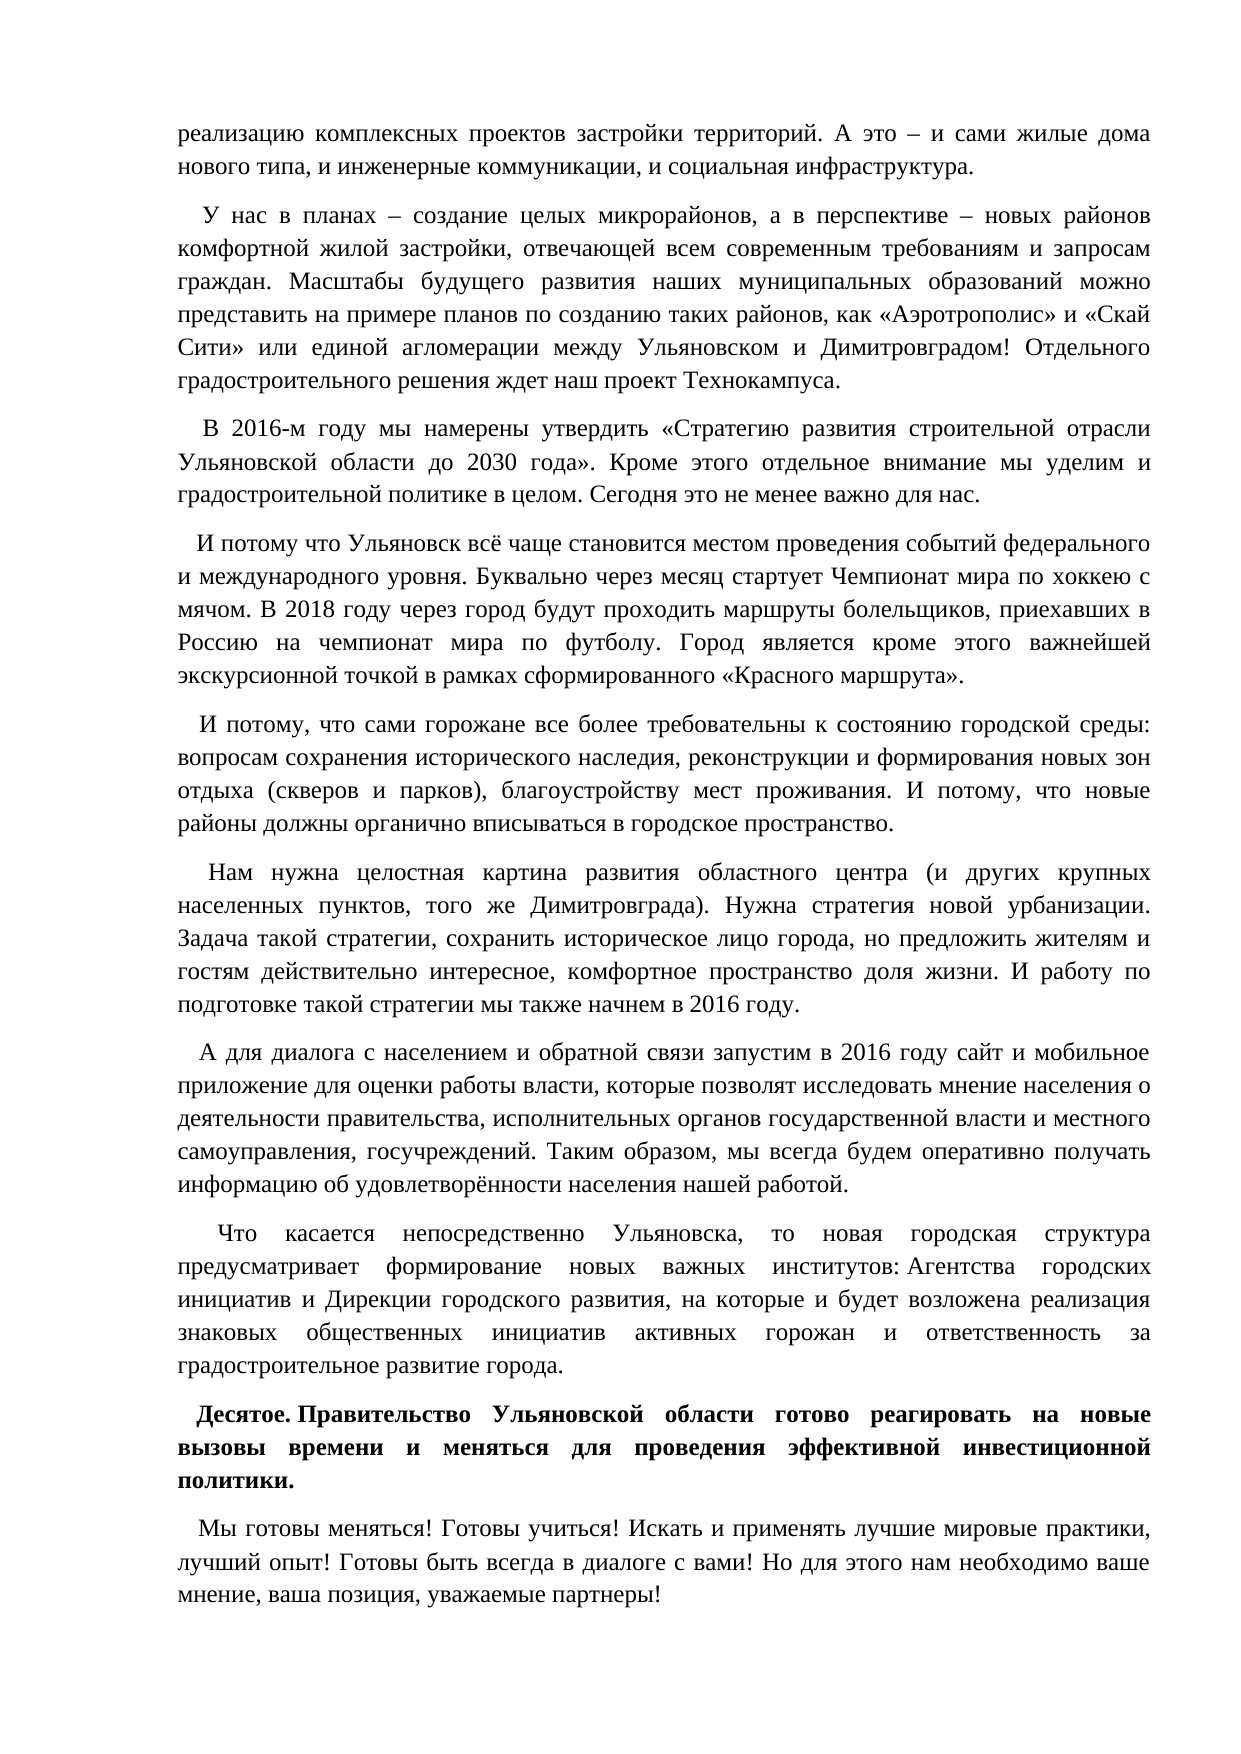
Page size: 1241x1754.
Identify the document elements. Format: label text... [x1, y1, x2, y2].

text Десятое. Правительство Ульяновской области готово реагировать на новые вызовы времени и меняться для проведения эффективной инвестиционной политики. [177, 1399, 1152, 1494]
text И потому что Ульяновск всё чаще становится местом проведения событий федерального и международного уровня. Буквально через месяц стартует Чемпионат мира по хоккею с мячом. В 2018 году через город будут проходить маршруты болельщиков, приехавших в Россию на чемпионат мира по футболу. Город является кроме этого важнейшей экскурсионной точкой в рамках сформированного «Красного маршрута». [177, 528, 1152, 689]
text В 2016-м году мы намерены утвердить «Стратегию развития строительной отрасли Ульяновской области до 2030 года». Кроме этого отдельное внимание мы уделим и градостроительной политике в целом. Сегодня это не менее важно для нас. [177, 413, 1152, 508]
text Нам нужна целостная картина развития областного центра (и других крупных населенных пунктов, того же Димитровграда). Нужна стратегия новой урбанизации. Задача такой стратегии, сохранить историческое лицо города, но предложить жителям и гостям действительно интересное, комфортное пространство доля жизни. И работу по подготовке такой стратегии мы также начнем в 2016 году. [177, 857, 1152, 1017]
text Что касается непосредственно Ульяновска, то новая городская структура предусматривает формирование новых важных институтов: Агентства городских инициатив и Дирекции городского развития, на которые и будет возложена реализация знаковых общественных инициатив активных горожан и ответственность за градостроительное развитие города. [177, 1218, 1152, 1379]
text Мы готовы меняться! Готовы учиться! Искать и применять лучшие мировые практики, лучший опыт! Готовы быть всегда в диалоге с вами! Но для этого нам необходимо ваше мнение, ваша позиция, уважаемые партнеры! [177, 1513, 1152, 1608]
text У нас в планах – создание целых микрорайонов, а в перспективе – новых районов комфортной жилой застройки, отвечающей всем современным требованиям и запросам граждан. Масштабы будущего развития наших муниципальных образований можно представить на примере планов по созданию таких районов, как «Аэротрополис» и «Скай Сити» или единой агломерации между Ульяновском и Димитровградом! Отдельного градостроительного решения ждет наш проект Технокампуса. [177, 200, 1152, 394]
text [177, 118, 1152, 180]
text А для диалога с населением и обратной связи запустим в 2016 году сайт и мобильное приложение для оценки работы власти, которые позволят исследовать мнение населения о деятельности правительства, исполнительных органов государственной власти и местного самоуправления, госучреждений. Таким образом, мы всегда будем оперативно получать информацию об удовлетворённости населения нашей работой. [177, 1037, 1152, 1198]
text И потому, что сами горожане все более требовательны к состоянию городской среды: вопросам сохранения исторического наследия, реконструкции и формирования новых зон отдыха (скверов и парков), благоустройству мест проживания. И потому, что новые районы должны органично вписываться в городское пространство. [177, 709, 1152, 837]
